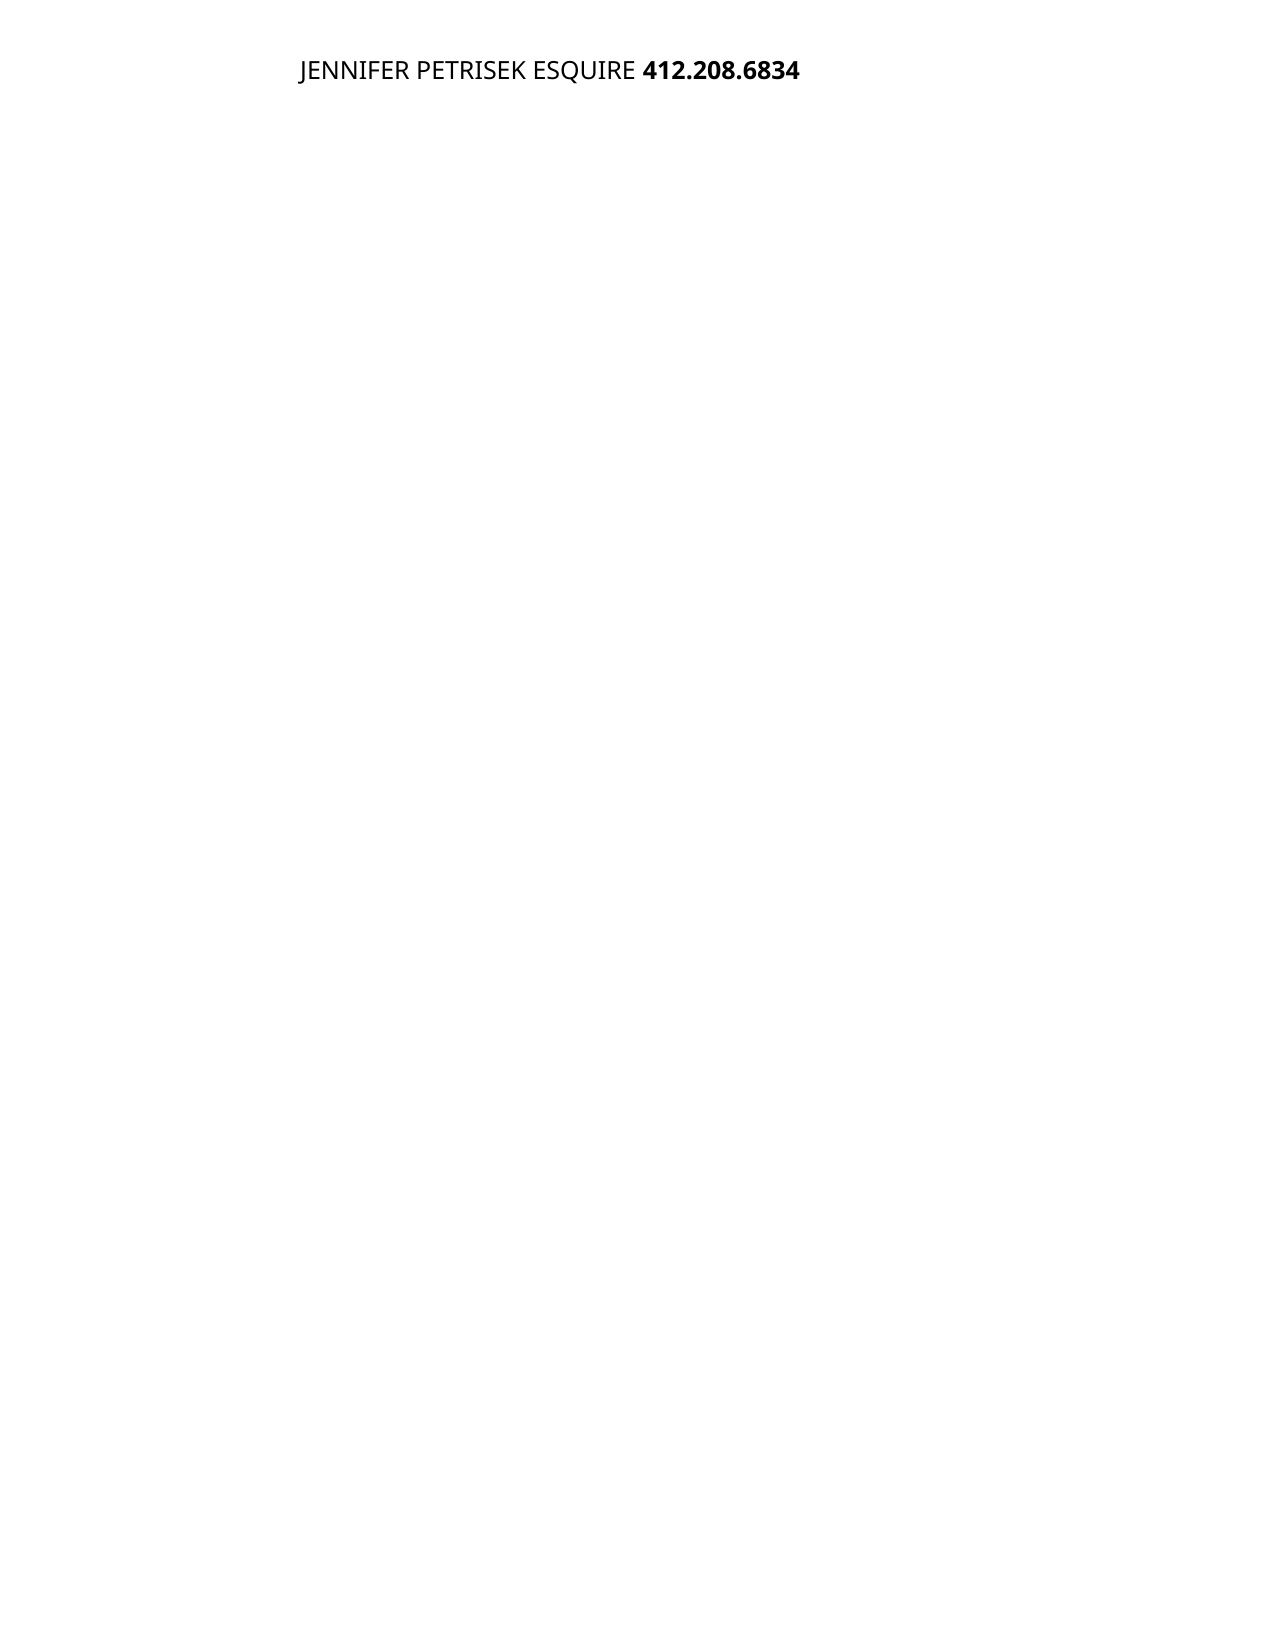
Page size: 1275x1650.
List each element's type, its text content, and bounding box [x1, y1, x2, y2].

text JENNIFER PETRISEK ESQUIRE 412.208.6834 [300, 52, 1125, 87]
